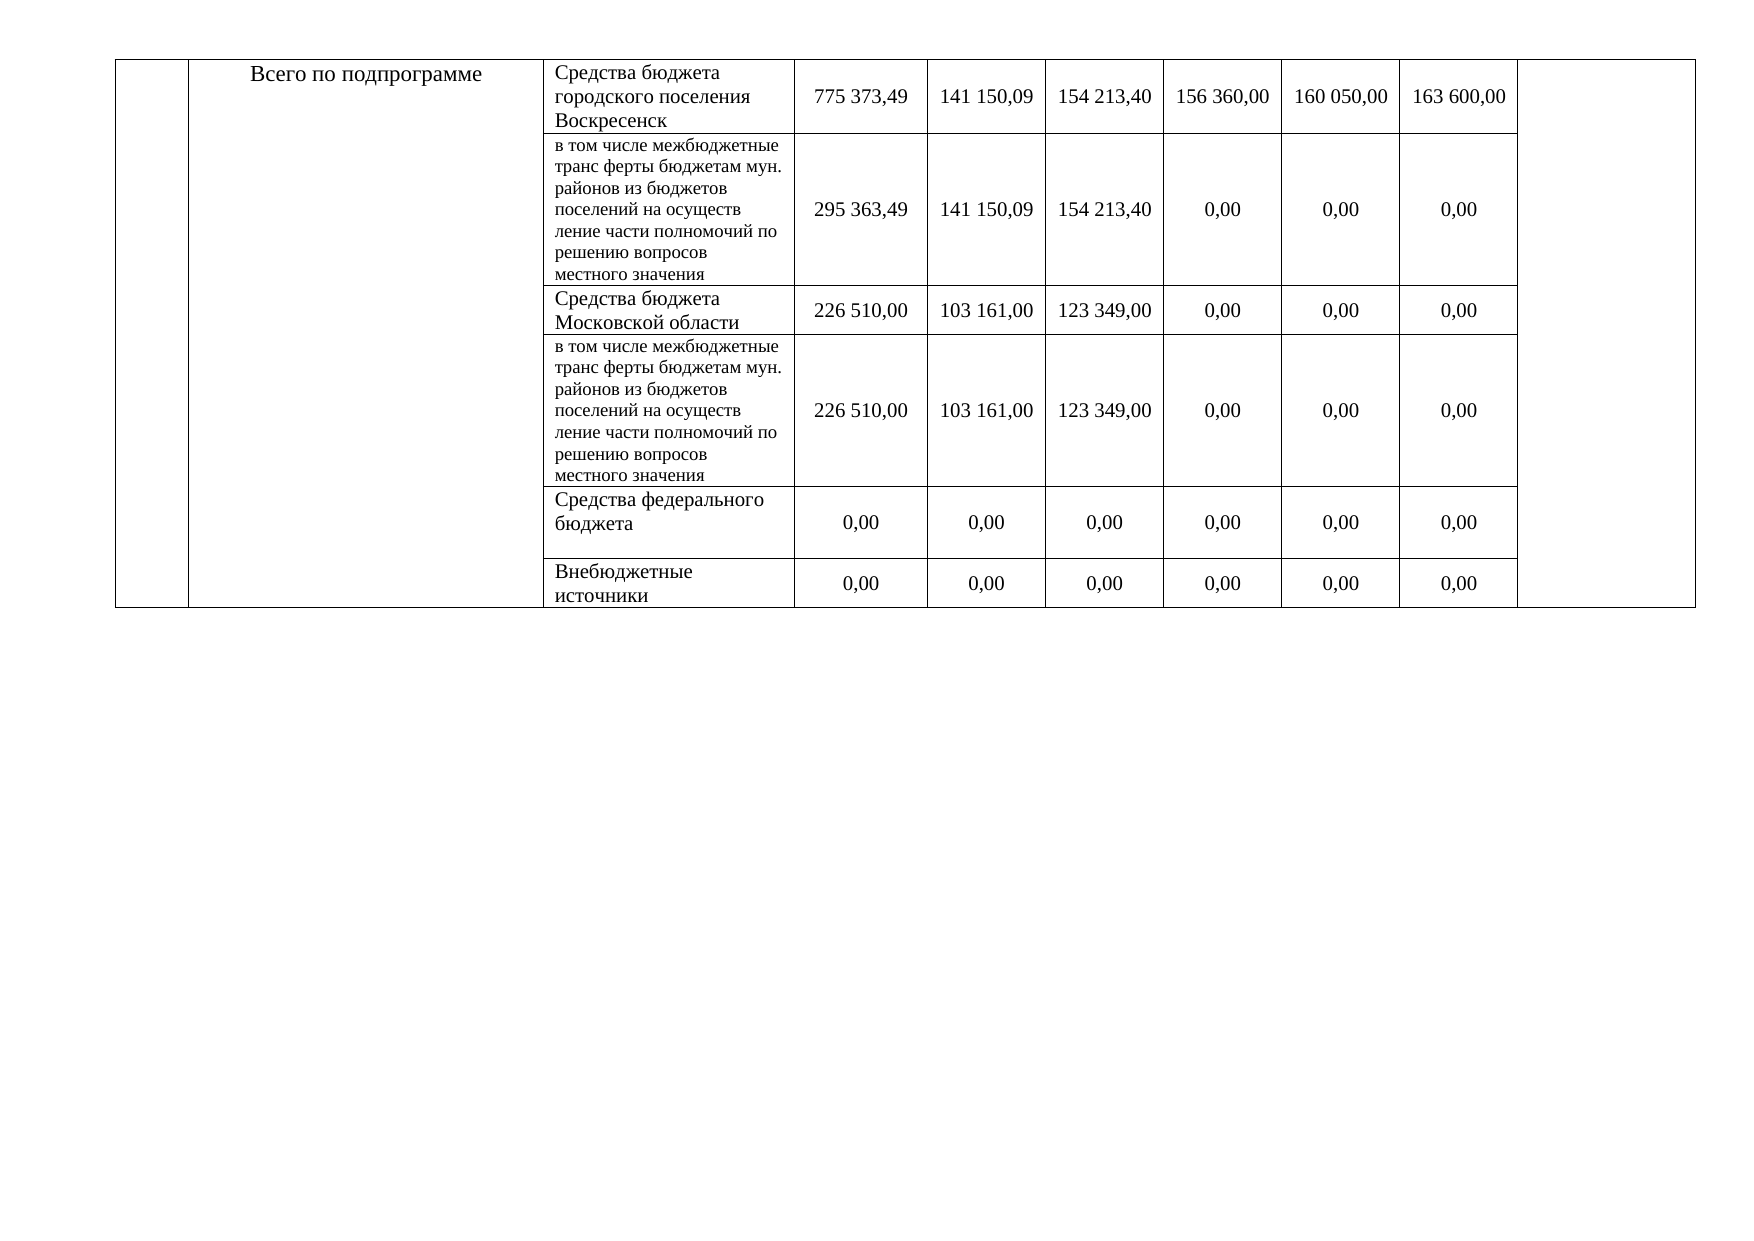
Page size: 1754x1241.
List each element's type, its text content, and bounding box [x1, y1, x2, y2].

table_cell 103 161,00 [928, 286, 1045, 334]
table_cell 141 150,09 [928, 60, 1045, 132]
table_cell 123 349,00 [1046, 286, 1163, 334]
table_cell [189, 60, 543, 607]
table_cell 0,00 [1164, 335, 1281, 486]
table_cell Средства федерального бюджета [544, 487, 794, 557]
table_cell Внебюджетные источники [544, 559, 794, 607]
table_cell 226 510,00 [795, 286, 927, 334]
table_cell 0,00 [1400, 487, 1517, 557]
table_cell 0,00 [1164, 487, 1281, 557]
table_cell 123 349,00 [1046, 335, 1163, 486]
table_cell 0,00 [1282, 559, 1399, 607]
table_cell 775 373,49 [795, 60, 927, 132]
table_cell 0,00 [1282, 487, 1399, 557]
table_cell 0,00 [1400, 286, 1517, 334]
table_cell 0,00 [1046, 487, 1163, 557]
table_cell 154 213,40 [1046, 134, 1163, 284]
table_cell 154 213,40 [1046, 60, 1163, 132]
table_cell 0,00 [1164, 559, 1281, 607]
table_cell 0,00 [1282, 335, 1399, 486]
table_cell [116, 60, 188, 607]
table_cell 226 510,00 [795, 335, 927, 486]
table_cell 0,00 [1400, 335, 1517, 486]
table_cell 0,00 [928, 559, 1045, 607]
table_cell 160 050,00 [1282, 60, 1399, 132]
table_cell 0,00 [1282, 286, 1399, 334]
table_cell 0,00 [1400, 134, 1517, 284]
table_cell 0,00 [795, 487, 927, 557]
table_cell Средства бюджета городского поселения Воскресенск [544, 60, 794, 132]
table_cell 163 600,00 [1400, 60, 1517, 132]
table_cell 295 363,49 [795, 134, 927, 284]
table_cell 141 150,09 [928, 134, 1045, 284]
table_cell 0,00 [1164, 134, 1281, 284]
table_cell 0,00 [795, 559, 927, 607]
table_cell Средства бюджета Московской области [544, 286, 794, 334]
table_cell 0,00 [1046, 559, 1163, 607]
table_cell 0,00 [1400, 559, 1517, 607]
table_cell [1518, 60, 1695, 607]
table_cell 0,00 [1282, 134, 1399, 284]
table_cell 103 161,00 [928, 335, 1045, 486]
table_cell 156 360,00 [1164, 60, 1281, 132]
table_cell 0,00 [1164, 286, 1281, 334]
table_cell 0,00 [928, 487, 1045, 557]
